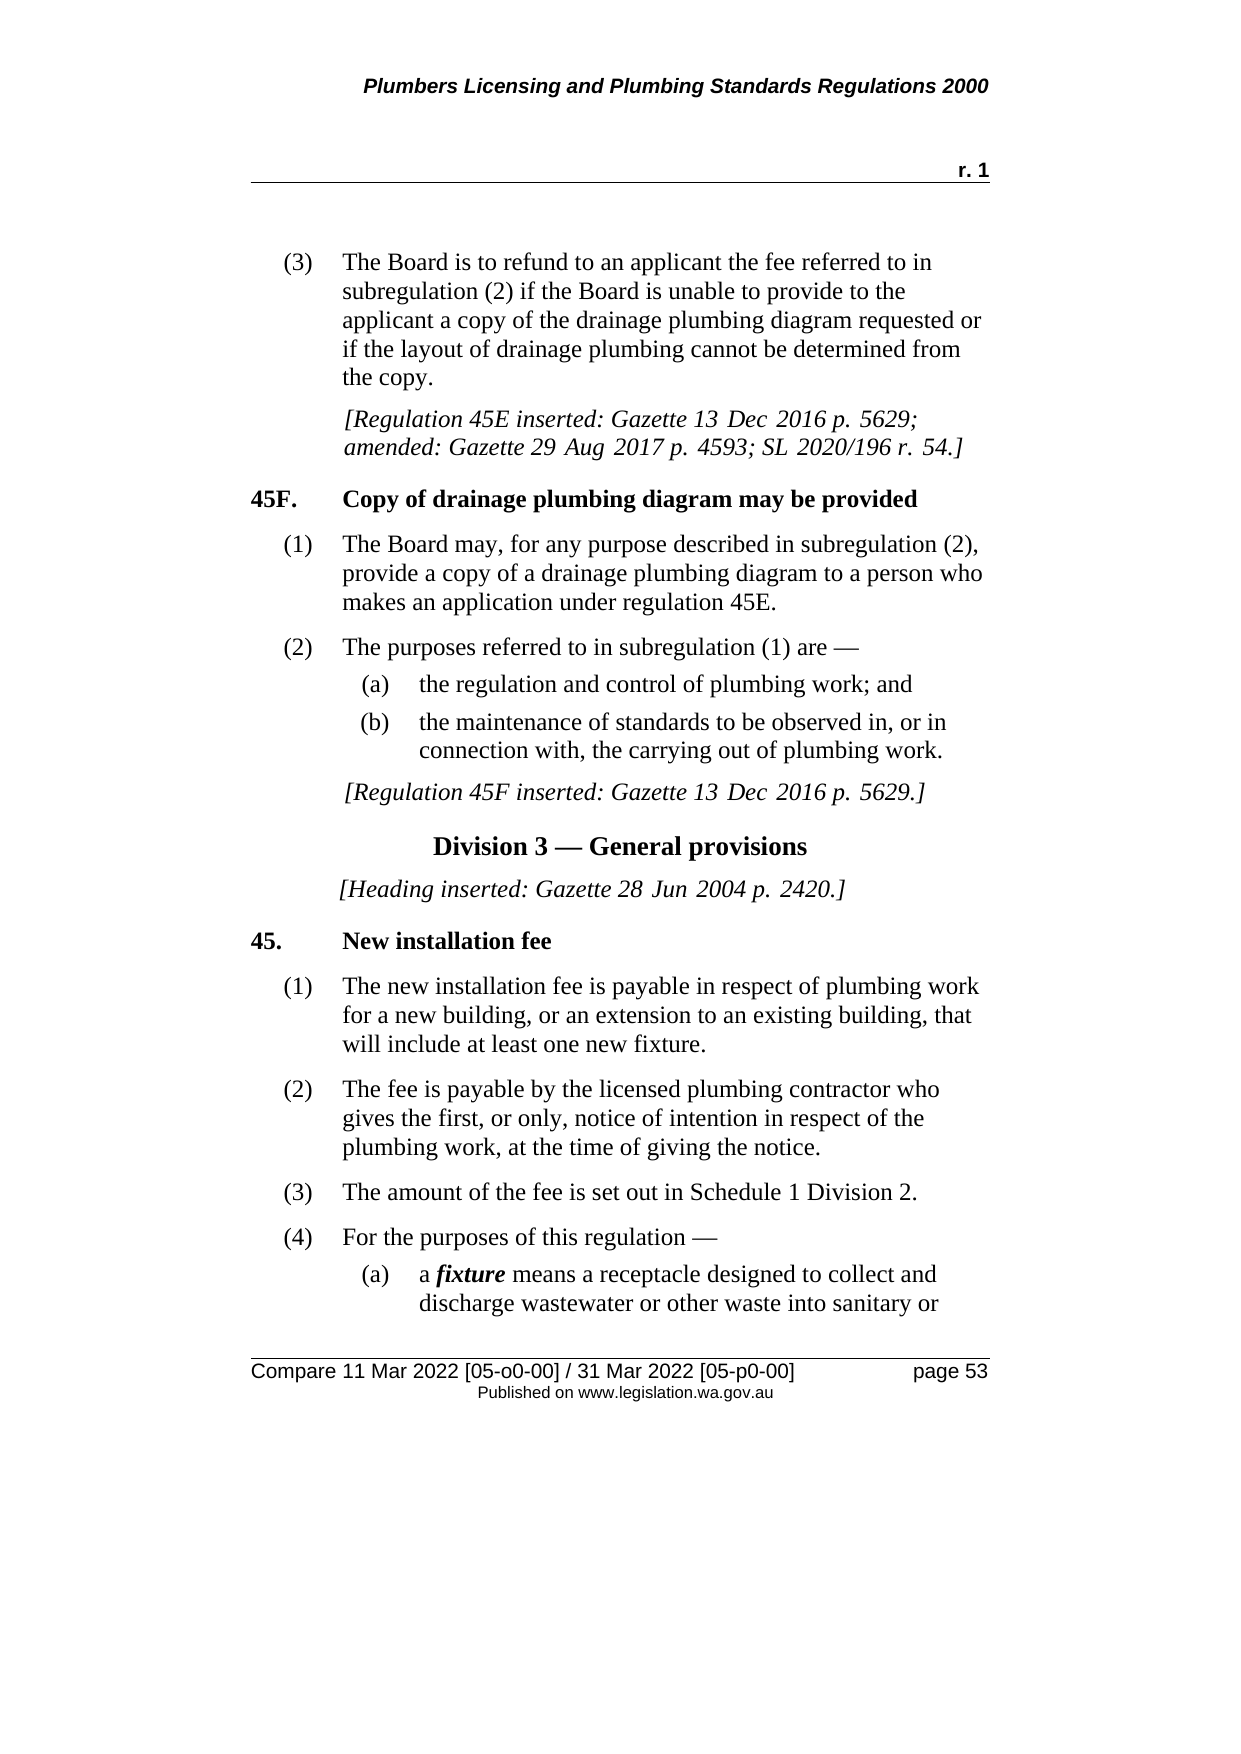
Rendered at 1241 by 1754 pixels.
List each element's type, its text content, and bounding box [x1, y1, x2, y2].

text (3) The amount of the fee is set out in Schedule 1 Division 2. [251, 1177, 990, 1206]
text (2) The purposes referred to in subregulation (1) are — [251, 632, 990, 661]
subtitle [Heading inserted: Gazette 28 Jun 2004 p. 2420.] [251, 874, 990, 903]
subtitle Division 3 — General provisions [251, 830, 990, 862]
subtitle 45F. Copy of drainage plumbing diagram may be provided [251, 484, 990, 513]
subtitle 45. New installation fee [251, 926, 990, 954]
text (a) the regulation and control of plumbing work; and [251, 669, 990, 698]
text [251, 1259, 990, 1317]
text (b) the maintenance of standards to be observed in, or in connection with, the carrying out of plumbing work. [251, 707, 990, 764]
text [Regulation 45F inserted: Gazette 13 Dec 2016 p. 5629.] [251, 777, 990, 805]
text (1) The Board may, for any purpose described in subregulation (2), provide a copy of a drainage plumbing diagram to a person who makes an application under regulation 45E. [251, 529, 990, 616]
text (4) For the purposes of this regulation — [251, 1222, 990, 1251]
text (2) The fee is payable by the licensed plumbing contractor who gives the first, or only, notice of intention in respect of the plumbing work, at the time of giving the notice. [251, 1074, 990, 1160]
text (1) The new installation fee is payable in respect of plumbing work for a new building, or an extension to an existing building, that will include at least one new fixture. [251, 971, 990, 1057]
text (3) The Board is to refund to an applicant the fee referred to in subregulation (2) if the Board is unable to provide to the applicant a copy of the drainage plumbing diagram requested or if the layout of drainage plumbing cannot be determined from the copy. [251, 247, 990, 391]
text [Regulation 45E inserted: Gazette 13 Dec 2016 p. 5629; amended: Gazette 29 Aug 2017 p. 4593; SL 2020/196 r. 54.] [251, 404, 990, 461]
